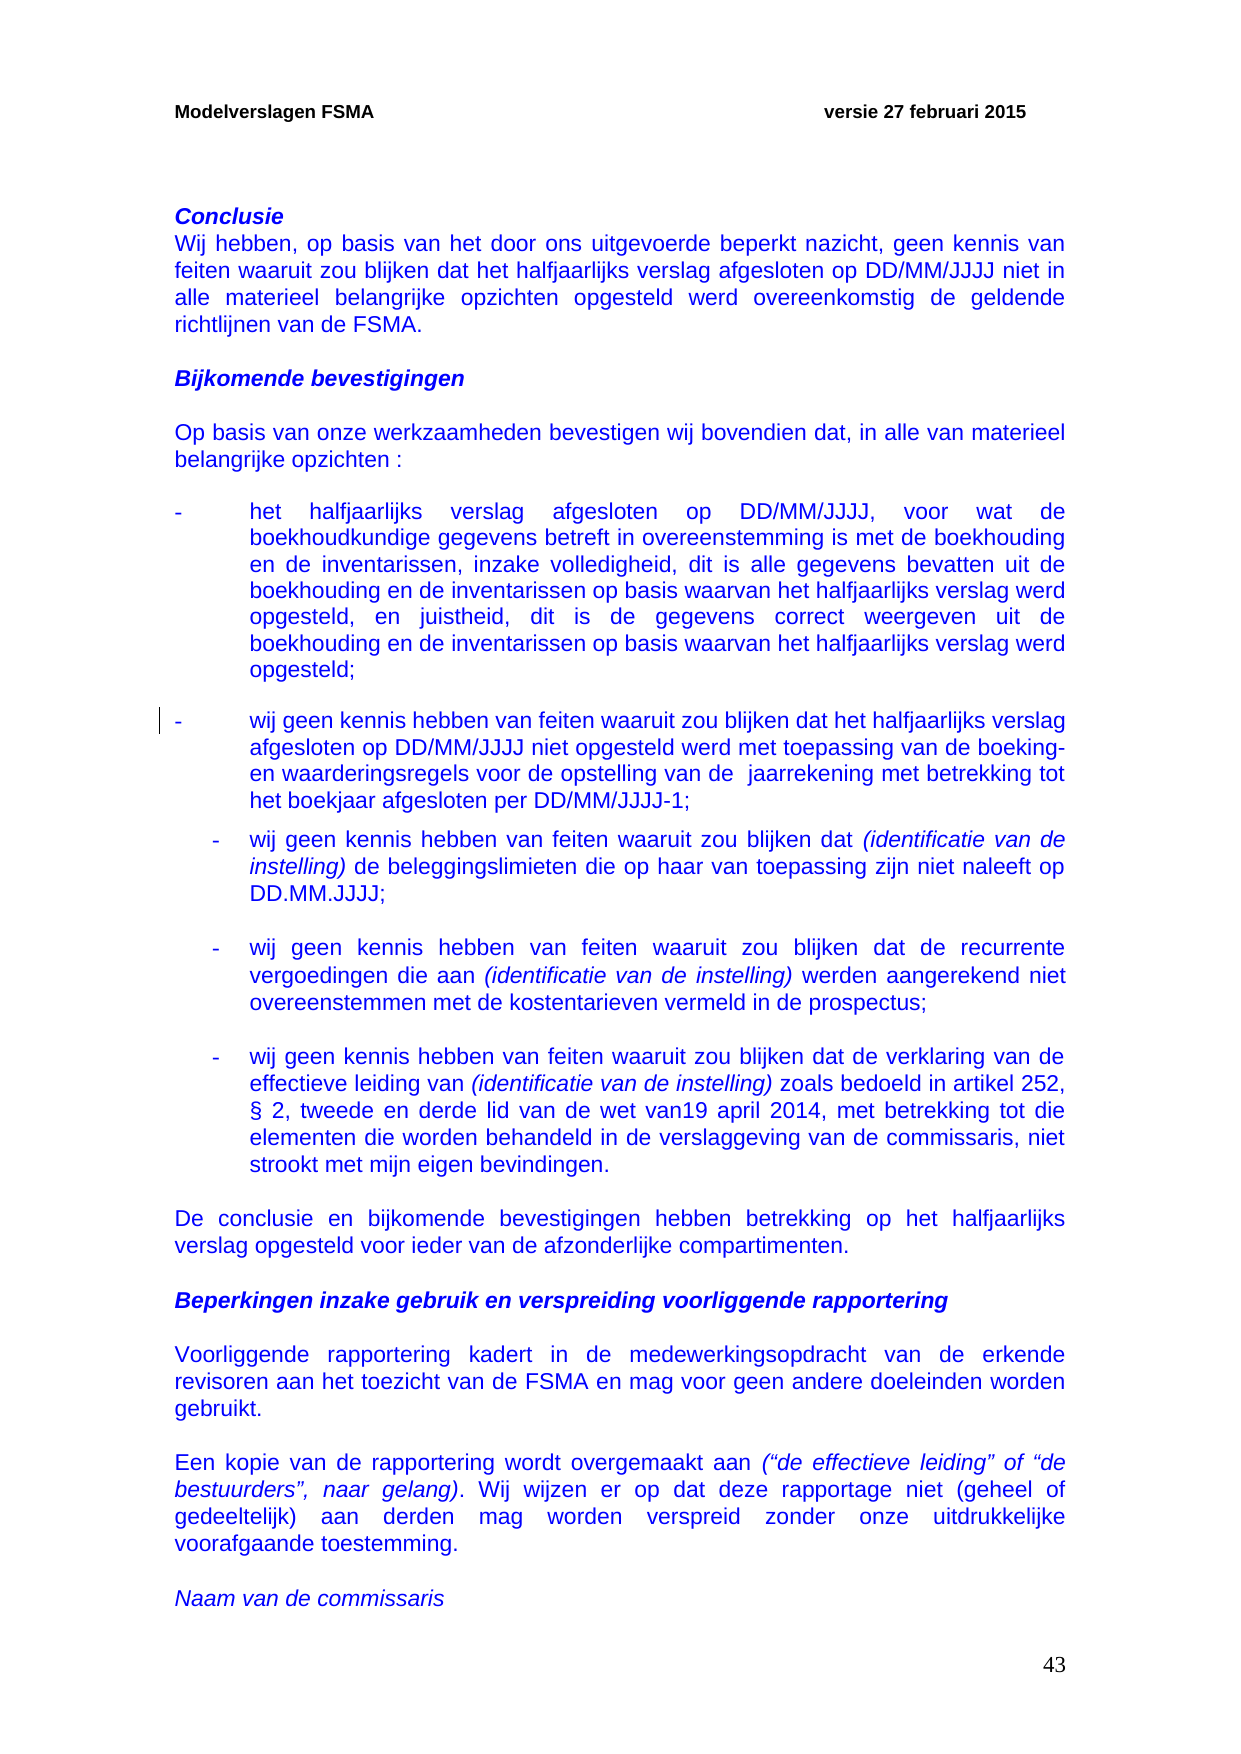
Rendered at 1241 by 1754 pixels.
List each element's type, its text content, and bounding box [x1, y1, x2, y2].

list wij geen kennis hebben van feiten waaruit zou blijken dat (identificatie van de instelling) de beleggingslimieten die op haar van toepassing zijn niet naleeft op DD.MM.JJJJ; [212, 825, 1066, 907]
text Beperkingen inzake gebruik en verspreiding voorliggende rapportering [174, 1286, 1066, 1313]
text Voorliggende rapportering kadert in de medewerkingsopdracht van de erkende revisoren aan het toezicht van de FSMA en mag voor geen andere doeleinden worden gebruikt. [174, 1340, 1066, 1421]
text De conclusie en bijkomende bevestigingen hebben betrekking op het halfjaarlijks verslag opgesteld voor ieder van de afzonderlijke compartimenten. [174, 1204, 1066, 1259]
text Naam van de commissaris [174, 1584, 1066, 1611]
text Een kopie van de rapportering wordt overgemaakt aan (“de effectieve leiding” of “de bestuurders”, naar gelang). Wij wijzen er op dat deze rapportage niet (geheel of gedeeltelijk) aan derden mag worden verspreid zonder onze uitdrukkelijke voorafgaande toestemming. [174, 1448, 1066, 1557]
list wij geen kennis hebben van feiten waaruit zou blijken dat de verklaring van de effectieve leiding van (identificatie van de instelling) zoals bedoeld in artikel 252, § 2, tweede en derde lid van de wet van19 april 2014, met betrekking tot die elementen die worden behandeld in de verslaggeving van de commissaris, niet strookt met mijn eigen bevindingen. [212, 1042, 1066, 1177]
text Wij hebben, op basis van het door ons uitgevoerde beperkt nazicht, geen kennis van feiten waaruit zou blijken dat het halfjaarlijks verslag afgesloten op DD/MM/JJJJ niet in alle materieel belangrijke opzichten opgesteld werd overeenkomstig de geldende richtlijnen van de FSMA. [174, 229, 1066, 337]
list het halfjaarlijks verslag afgesloten op DD/MM/JJJJ, voor wat de boekhoudkundige gegevens betreft in overeenstemming is met de boekhouding en de inventarissen, inzake volledigheid, dit is alle gegevens bevatten uit de boekhouding en de inventarissen op basis waarvan het halfjaarlijks verslag werd opgesteld, en juistheid, dit is de gegevens correct weergeven uit de boekhouding en de inventarissen op basis waarvan het halfjaarlijks verslag werd opgesteld; [174, 498, 1066, 682]
text Conclusie [174, 202, 1066, 229]
list wij geen kennis hebben van feiten waaruit zou blijken dat het halfjaarlijks verslag afgesloten op DD/MM/JJJJ niet opgesteld werd met toepassing van de boeking- en waarderingsregels voor de opstelling van de jaarrekening met betrekking tot het boekjaar afgesloten per DD/MM/JJJJ-1; [174, 707, 1066, 813]
text Op basis van onze werkzaamheden bevestigen wij bovendien dat, in alle van materieel belangrijke opzichten : [174, 419, 1066, 473]
text Bijkomende bevestigingen [174, 364, 1066, 392]
list wij geen kennis hebben van feiten waaruit zou blijken dat de recurrente vergoedingen die aan (identificatie van de instelling) werden aangerekend niet overeenstemmen met de kostentarieven vermeld in de prospectus; [212, 934, 1066, 1015]
